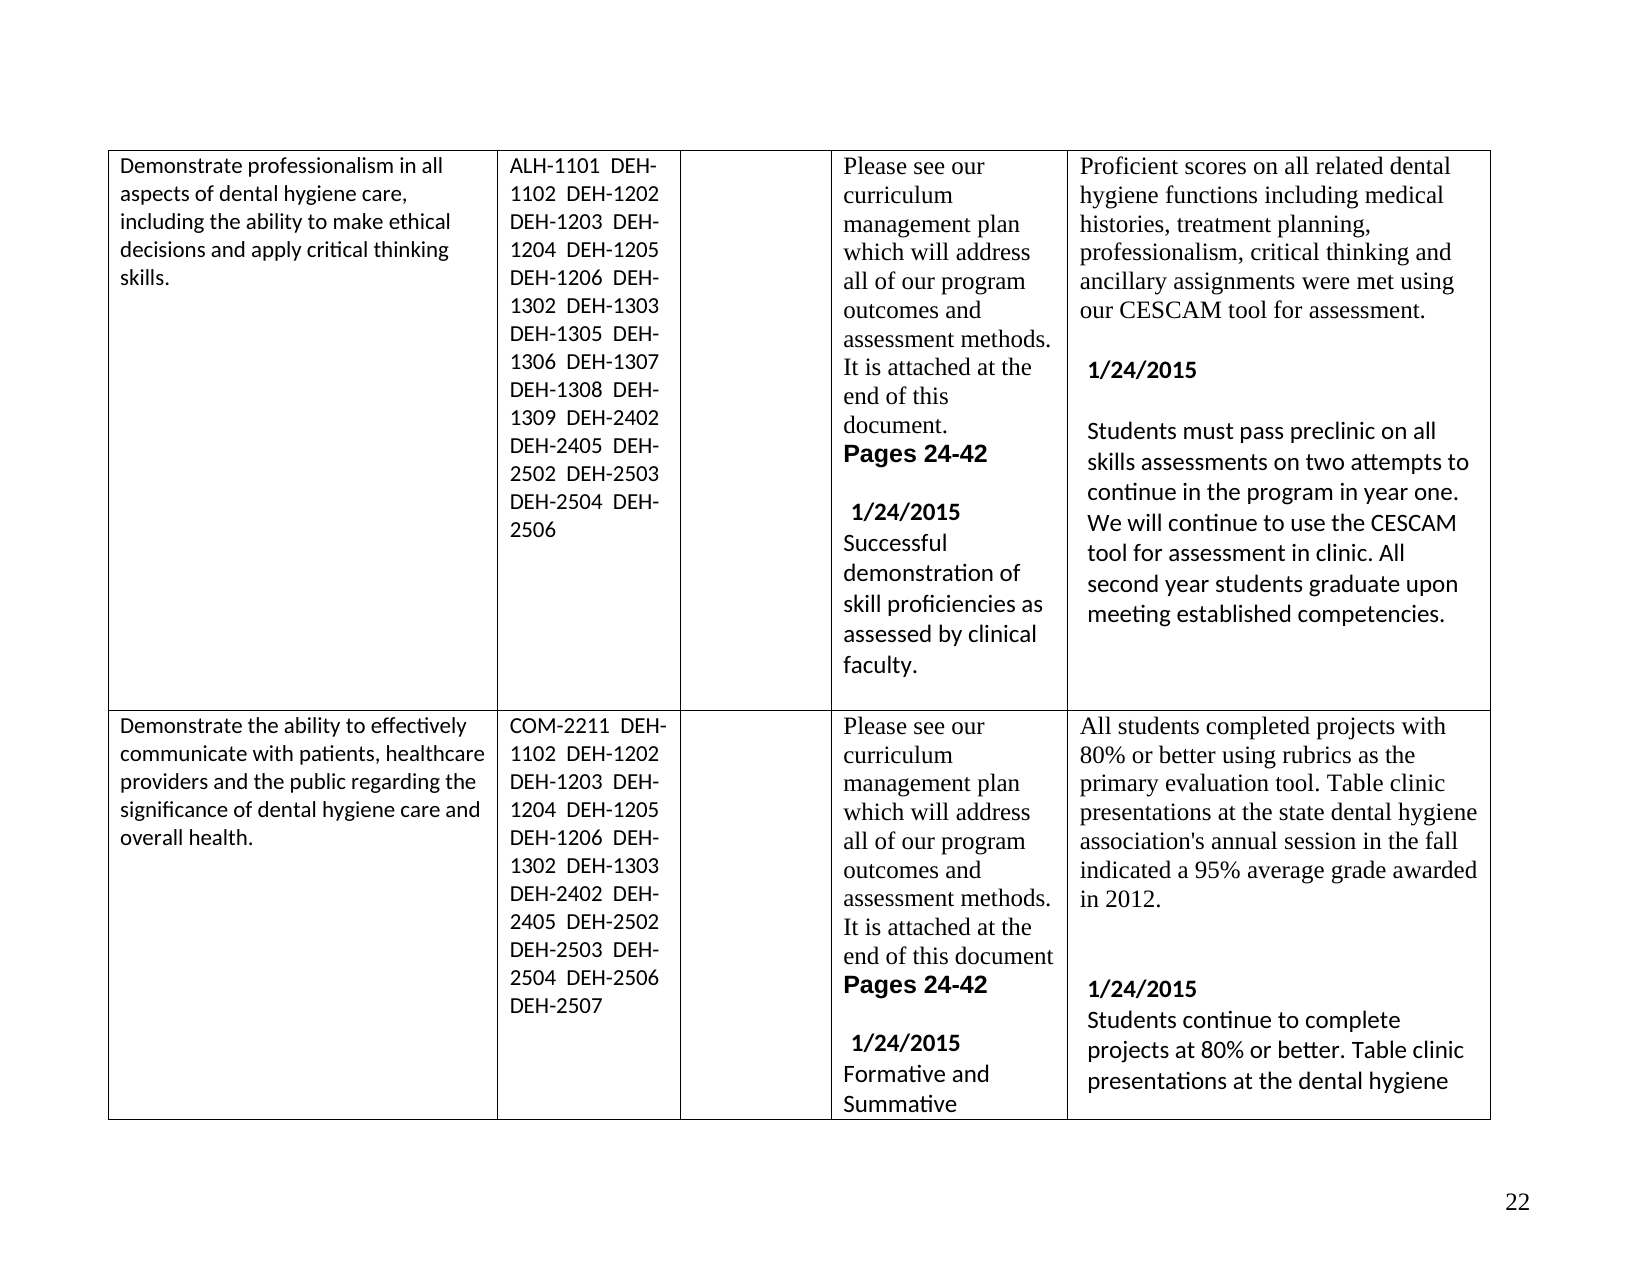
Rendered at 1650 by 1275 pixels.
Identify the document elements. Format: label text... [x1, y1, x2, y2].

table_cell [1068, 711, 1490, 1119]
table_cell [681, 151, 831, 710]
table_cell Proficient scores on all related dental hygiene functions including medical histories, treatment planning, professionalism, critical thinking and ancillary assignments were met using our CESCAM tool for assessment. 1/24/2015 Students must pass preclinic on all skills assessments on two attempts to continue in the program in year one. We will continue to use the CESCAM tool for assessment in clinic. All second year students graduate upon meeting established competencies. [1068, 151, 1490, 710]
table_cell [109, 711, 497, 1119]
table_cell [498, 711, 680, 1119]
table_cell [832, 711, 1067, 1119]
table_cell Demonstrate professionalism in all aspects of dental hygiene care, including the ability to make ethical decisions and apply critical thinking skills. [109, 151, 497, 710]
table_cell [681, 711, 831, 1119]
table_cell ALH-1101 DEH-1102 DEH-1202 DEH-1203 DEH-1204 DEH-1205 DEH-1206 DEH-1302 DEH-1303 DEH-1305 DEH-1306 DEH-1307 DEH-1308 DEH-1309 DEH-2402 DEH-2405 DEH-2502 DEH-2503 DEH-2504 DEH-2506 [498, 151, 680, 710]
table_cell Please see our curriculum management plan which will address all of our program outcomes and assessment methods. It is attached at the end of this document. Pages 24-42 1/24/2015 Successful demonstration of skill proficiencies as assessed by clinical faculty. [832, 151, 1067, 710]
